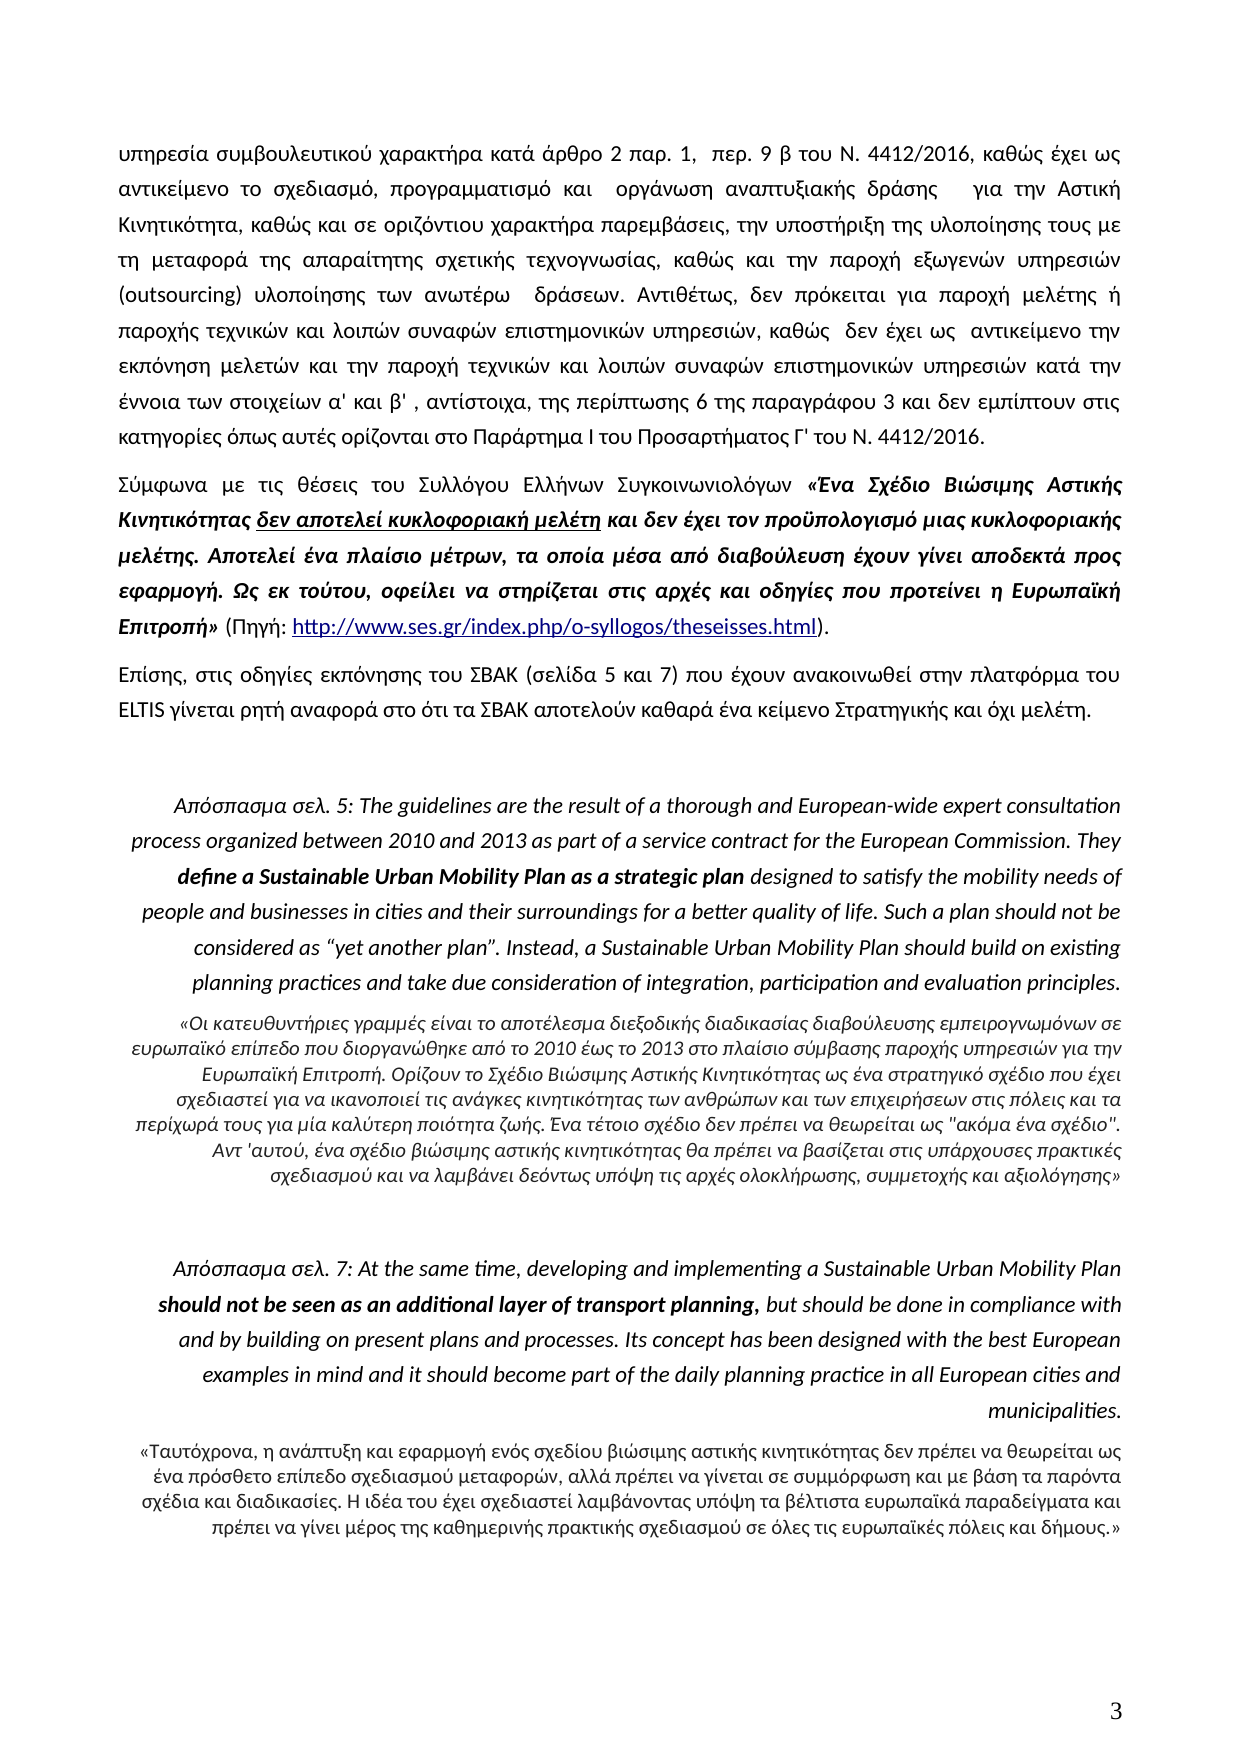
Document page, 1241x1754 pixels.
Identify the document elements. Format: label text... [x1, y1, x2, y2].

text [118, 133, 1122, 452]
text «Ταυτόχρονα, η ανάπτυξη και εφαρμογή ενός σχεδίου βιώσιμης αστικής κινητικότητας δεν πρέπει να θεωρείται ως ένα πρόσθετο επίπεδο σχεδιασμού μεταφορών, αλλά πρέπει να γίνεται σε συμμόρφωση και με βάση τα παρόντα σχέδια και διαδικασίες. Η ιδέα του έχει σχεδιαστεί λαμβάνοντας υπόψη τα βέλτιστα ευρωπαϊκά παραδείγματα και πρέπει να γίνει μέρος της καθημερινής πρακτικής σχεδιασμού σε όλες τις ευρωπαϊκές πόλεις και δήμους.» [118, 1438, 1122, 1539]
text Απόσπασμα σελ. 7: At the same time, developing and implementing a Sustainable Urban Mobility Plan should not be seen as an additional layer of transport planning, but should be done in compliance with and by building on present plans and processes. Its concept has been designed with the best European examples in mind and it should become part of the daily planning practice in all European cities and municipalities. [118, 1248, 1122, 1425]
text «Οι κατευθυντήριες γραμμές είναι το αποτέλεσμα διεξοδικής διαδικασίας διαβούλευσης εμπειρογνωμόνων σε ευρωπαϊκό επίπεδο που διοργανώθηκε από το 2010 έως το 2013 στο πλαίσιο σύμβασης παροχής υπηρεσιών για την Ευρωπαϊκή Επιτροπή. Ορίζουν το Σχέδιο Βιώσιμης Αστικής Κινητικότητας ως ένα στρατηγικό σχέδιο που έχει σχεδιαστεί για να ικανοποιεί τις ανάγκες κινητικότητας των ανθρώπων και των επιχειρήσεων στις πόλεις και τα περίχωρά τους για μία καλύτερη ποιότητα ζωής. Ένα τέτοιο σχέδιο δεν πρέπει να θεωρείται ως "ακόμα ένα σχέδιο". Αντ 'αυτού, ένα σχέδιο βιώσιμης αστικής κινητικότητας θα πρέπει να βασίζεται στις υπάρχουσες πρακτικές σχεδιασμού και να λαμβάνει δεόντως υπόψη τις αρχές ολοκλήρωσης, συμμετοχής και αξιολόγησης» [118, 1010, 1122, 1188]
text Απόσπασμα σελ. 5: The guidelines are the result of a thorough and European-wide expert consultation process organized between 2010 and 2013 as part of a service contract for the European Commission. They define a Sustainable Urban Mobility Plan as a strategic plan designed to satisfy the mobility needs of people and businesses in cities and their surroundings for a better quality of life. Such a plan should not be considered as “yet another plan”. Instead, a Sustainable Urban Mobility Plan should build on existing planning practices and take due consideration of integration, participation and evaluation principles. [118, 785, 1122, 997]
text Επίσης, στις οδηγίες εκπόνησης του ΣΒΑΚ (σελίδα 5 και 7) που έχουν ανακοινωθεί στην πλατφόρμα του ELTIS γίνεται ρητή αναφορά στο ότι τα ΣΒΑΚ αποτελούν καθαρά ένα κείμενο Στρατηγικής και όχι μελέτη. [118, 654, 1122, 724]
text Σύμφωνα με τις θέσεις του Συλλόγου Ελλήνων Συγκοινωνιολόγων «Ένα Σχέδιο Βιώσιμης Αστικής Κινητικότητας δεν αποτελεί κυκλοφοριακή μελέτη και δεν έχει τον προϋπολογισμό μιας κυκλοφοριακής μελέτης. Αποτελεί ένα πλαίσιο μέτρων, τα οποία μέσα από διαβούλευση έχουν γίνει αποδεκτά προς εφαρμογή. Ως εκ τούτου, οφείλει να στηρίζεται στις αρχές και οδηγίες που προτείνει η Ευρωπαϊκή Επιτροπή» (Πηγή: http://www.ses.gr/index.php/o-syllogos/theseisses.html). [118, 464, 1122, 641]
